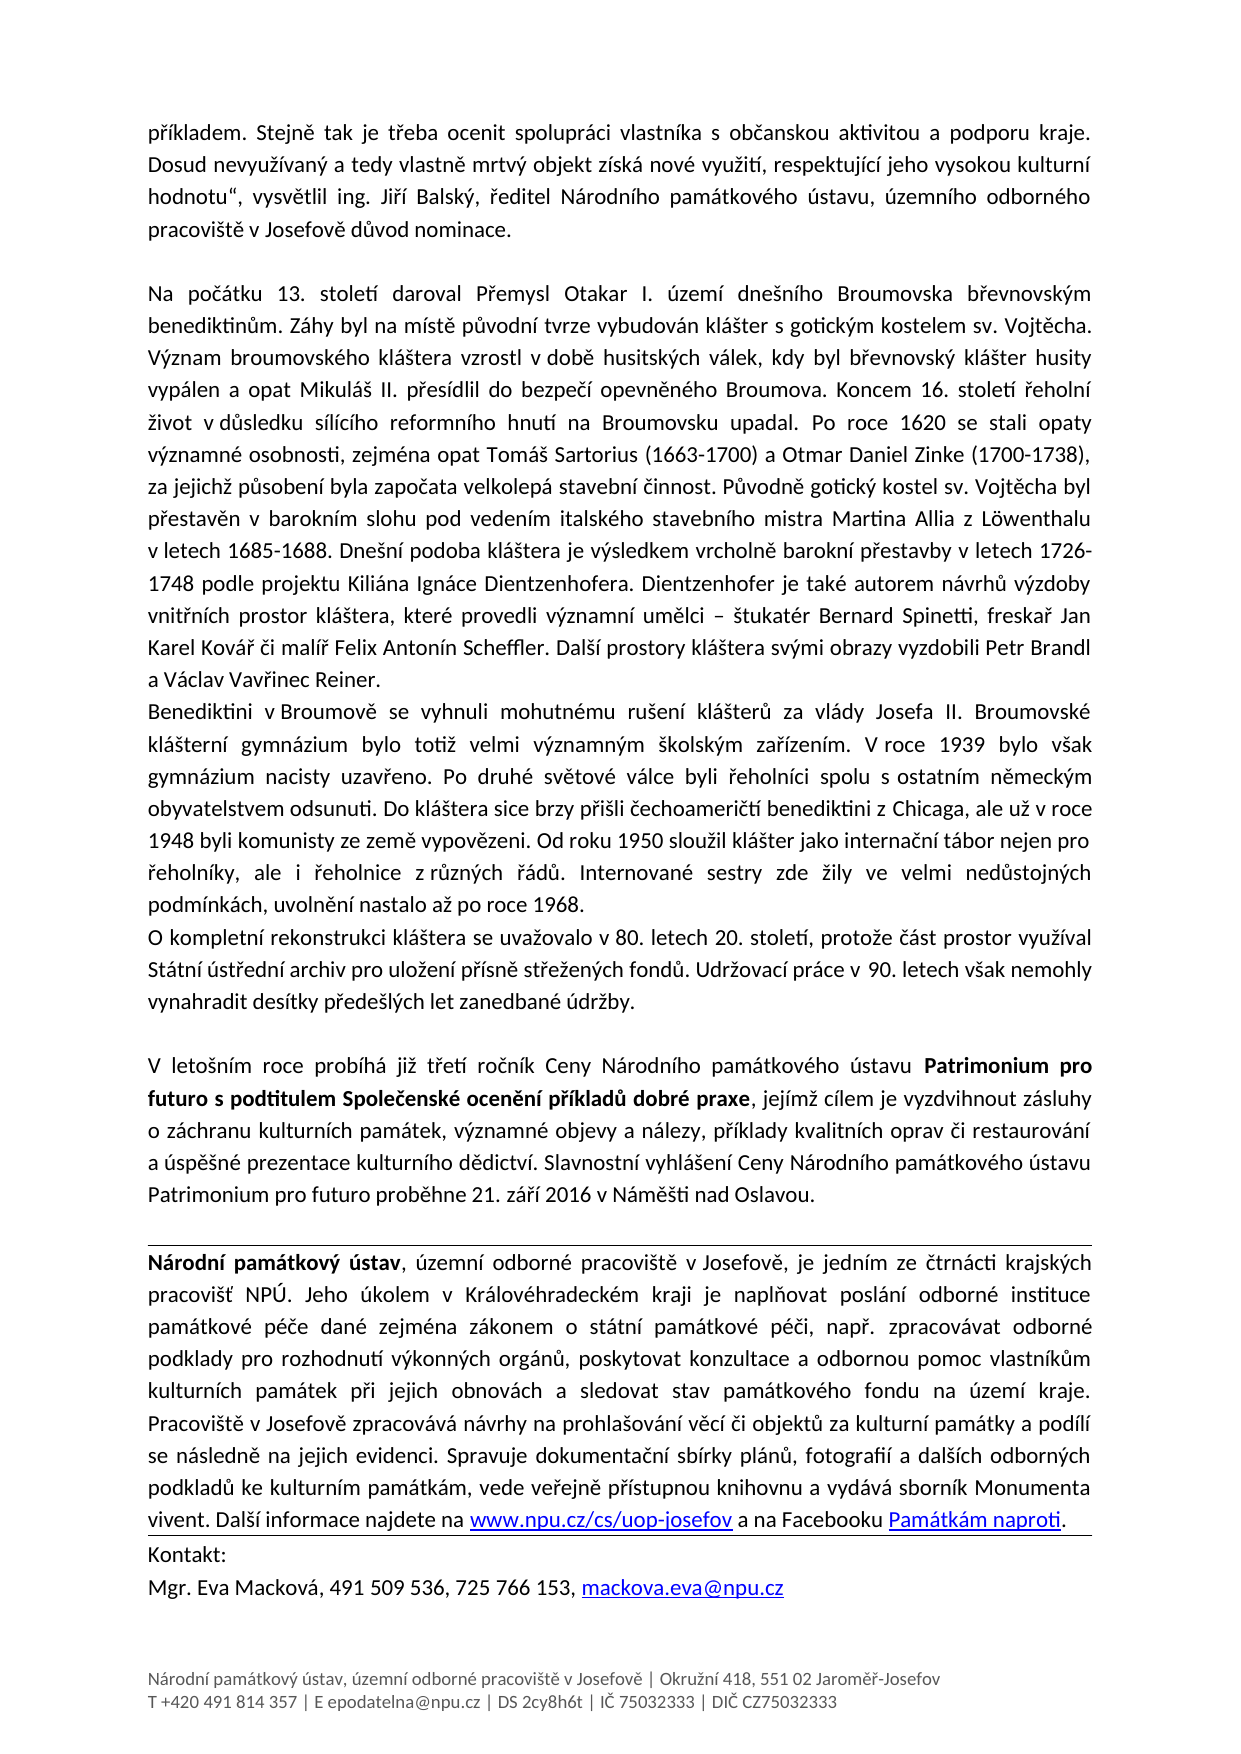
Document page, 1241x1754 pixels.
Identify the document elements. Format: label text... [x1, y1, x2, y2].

text V letošním roce probíhá již třetí ročník Ceny Národního památkového ústavu Patrimonium pro futuro s podtitulem Společenské ocenění příkladů dobré praxe, jejímž cílem je vyzdvihnout zásluhy o záchranu kulturních památek, významné objevy a nálezy, příklady kvalitních oprav či restaurování a úspěšné prezentace kulturního dědictví. Slavnostní vyhlášení Ceny Národního památkového ústavu Patrimonium pro futuro proběhne 21. září 2016 v Náměšti nad Oslavou. [148, 1052, 1092, 1208]
text Na počátku 13. století daroval Přemysl Otakar I. území dnešního Broumovska břevnovským benediktinům. Záhy byl na místě původní tvrze vybudován klášter s gotickým kostelem sv. Vojtěcha. Význam broumovského kláštera vzrostl v době husitských válek, kdy byl břevnovský klášter husity vypálen a opat Mikuláš II. přesídlil do bezpečí opevněného Broumova. Koncem 16. století řeholní život v důsledku sílícího reformního hnutí na Broumovsku upadal. Po roce 1620 se stali opaty významné osobnosti, zejména opat Tomáš Sartorius (1663-1700) a Otmar Daniel Zinke (1700-1738), za jejichž působení byla započata velkolepá stavební činnost. Původně gotický kostel sv. Vojtěcha byl přestavěn v barokním slohu pod vedením italského stavebního mistra Martina Allia z Löwenthalu v letech 1685-1688. Dnešní podoba kláštera je výsledkem vrcholně barokní přestavby v letech 1726-1748 podle projektu Kiliána Ignáce Dientzenhofera. Dientzenhofer je také autorem návrhů výzdoby vnitřních prostor kláštera, které provedli významní umělci – štukatér Bernard Spinetti, freskař Jan Karel Kovář či malíř Felix Antonín Scheffler. Další prostory kláštera svými obrazy vyzdobili Petr Brandl a Václav Vavřinec Reiner. [148, 279, 1092, 693]
text Mgr. Eva Macková, 491 509 536, 725 766 153, mackova.eva@npu.cz [148, 1573, 1092, 1601]
text Kontakt: [148, 1541, 1092, 1569]
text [148, 118, 1092, 243]
text O kompletní rekonstrukci kláštera se uvažovalo v 80. letech 20. století, protože část prostor využíval Státní ústřední archiv pro uložení přísně střežených fondů. Udržovací práce v 90. letech však nemohly vynahradit desítky předešlých let zanedbané údržby. [148, 923, 1092, 1015]
text Národní památkový ústav, územní odborné pracoviště v Josefově, je jedním ze čtrnácti krajských pracovišť NPÚ. Jeho úkolem v Královéhradeckém kraji je naplňovat poslání odborné instituce památkové péče dané zejména zákonem o státní památkové péči, např. zpracovávat odborné podklady pro rozhodnutí výkonných orgánů, poskytovat konzultace a odbornou pomoc vlastníkům kulturních památek při jejich obnovách a sledovat stav památkového fondu na území kraje. Pracoviště v Josefově zpracovává návrhy na prohlašování věcí či objektů za kulturní památky a podílí se následně na jejich evidenci. Spravuje dokumentační sbírky plánů, fotografií a dalších odborných podkladů ke kulturním památkám, vede veřejně přístupnou knihovnu a vydává sborník Monumenta vivent. Další informace najdete na www.npu.cz/cs/uop-josefov a na Facebooku Památkám naproti. [148, 1246, 1092, 1535]
text Benediktini v Broumově se vyhnuli mohutnému rušení klášterů za vlády Josefa II. Broumovské klášterní gymnázium bylo totiž velmi významným školským zařízením. V roce 1939 bylo však gymnázium nacisty uzavřeno. Po druhé světové válce byli řeholníci spolu s ostatním německým obyvatelstvem odsunuti. Do kláštera sice brzy přišli čechoameričtí benediktini z Chicaga, ale už v roce 1948 byli komunisty ze země vypovězeni. Od roku 1950 sloužil klášter jako internační tábor nejen pro řeholníky, ale i řeholnice z různých řádů. Internované sestry zde žily ve velmi nedůstojných podmínkách, uvolnění nastalo až po roce 1968. [148, 697, 1092, 919]
